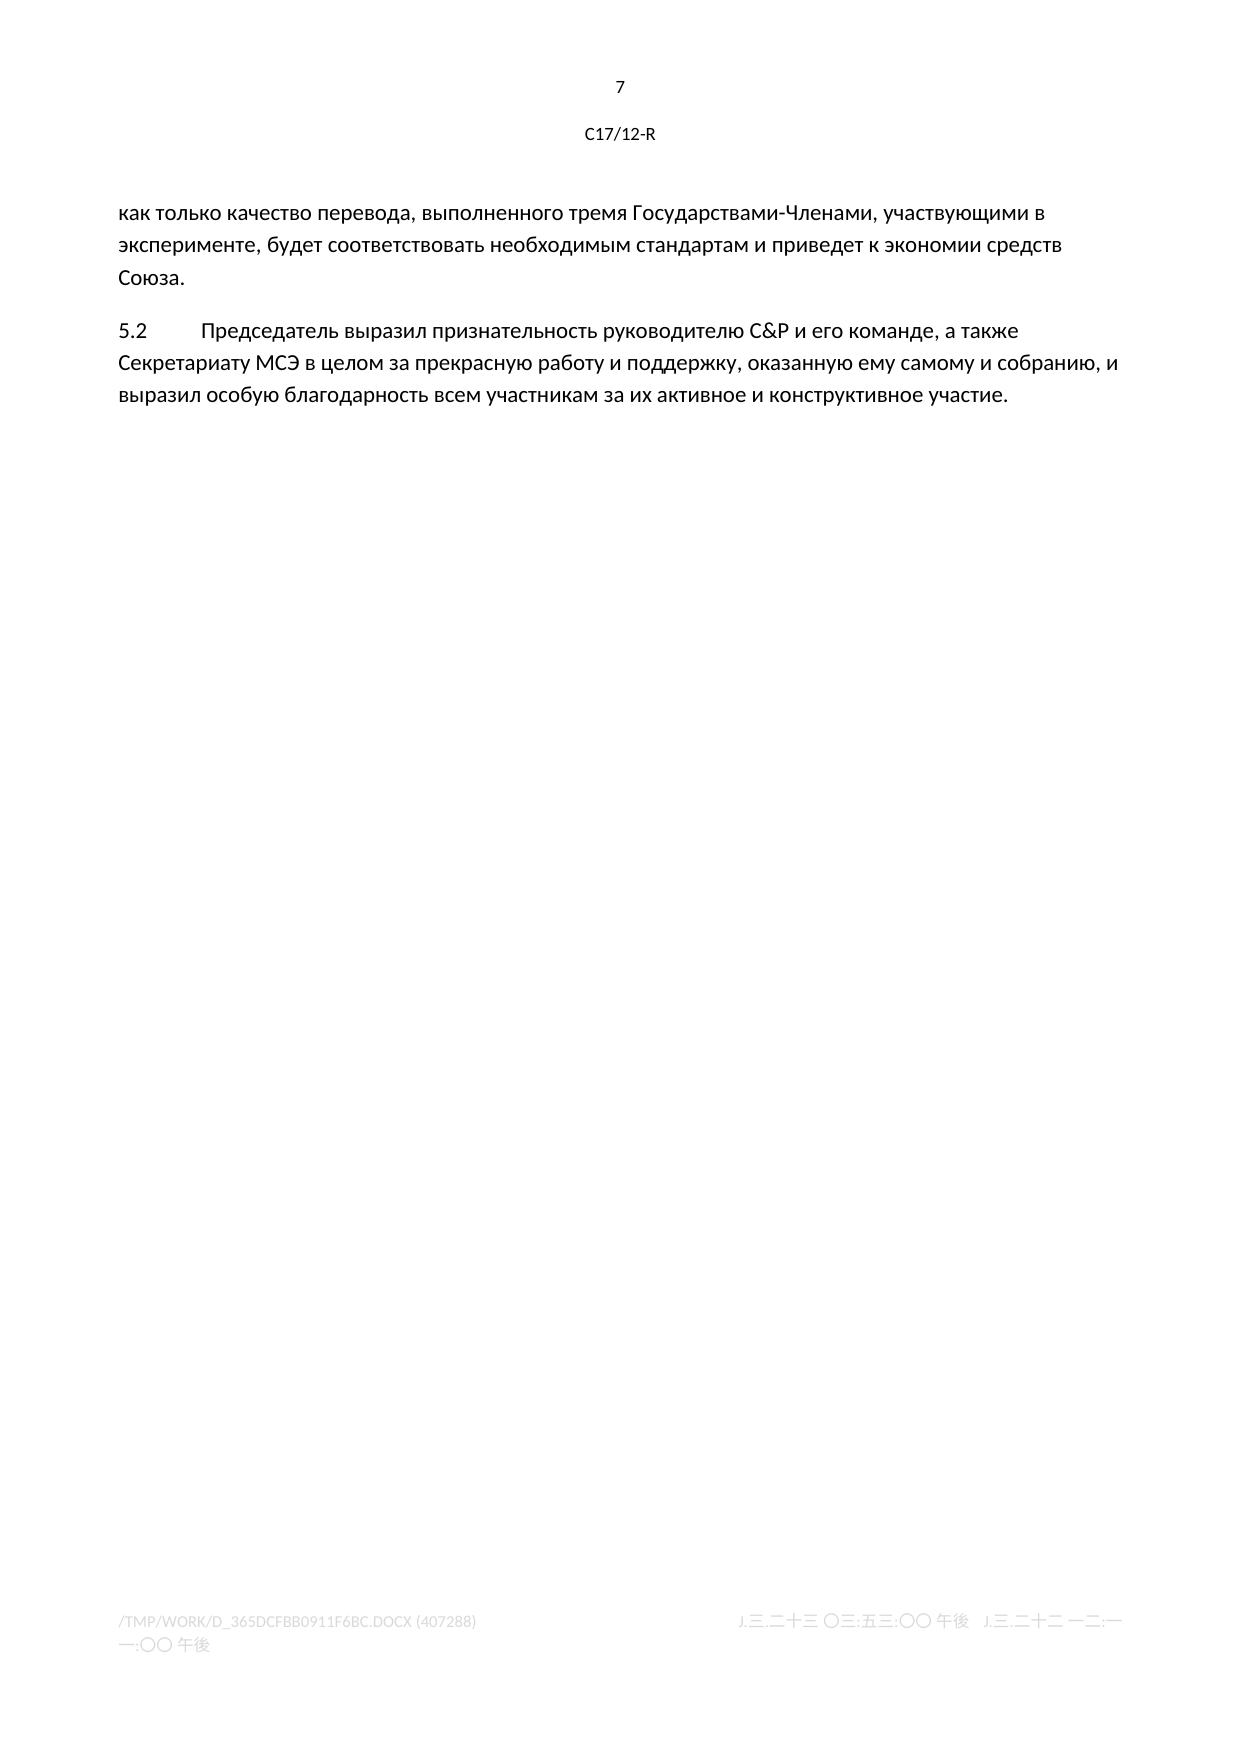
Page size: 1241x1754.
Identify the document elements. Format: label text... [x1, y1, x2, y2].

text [118, 198, 1122, 291]
text 5.2 Председатель выразил признательность руководителю C&P и его команде, а также Секретариату МСЭ в целом за прекрасную работу и поддержку, оказанную ему самому и собранию, и выразил особую благодарность всем участникам за их активное и конструктивное участие. [118, 316, 1122, 408]
